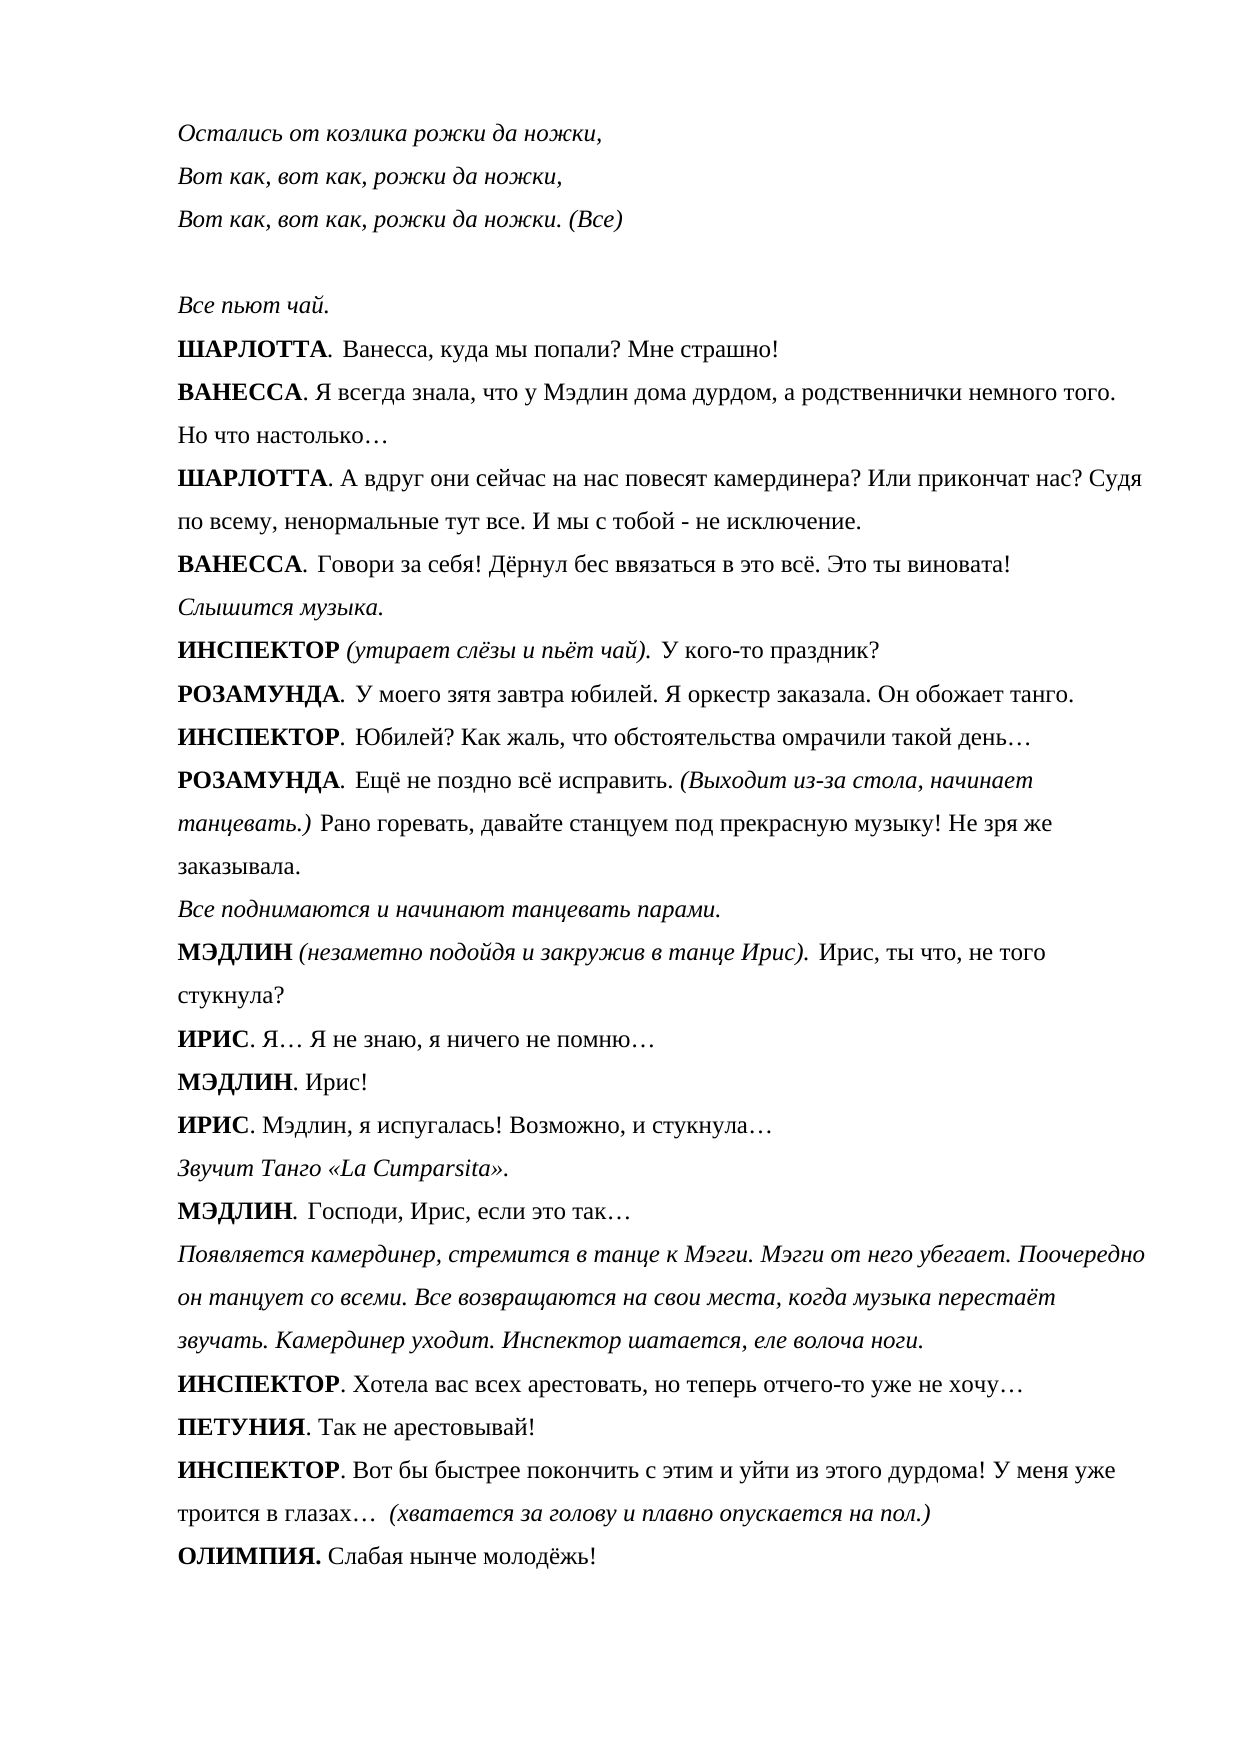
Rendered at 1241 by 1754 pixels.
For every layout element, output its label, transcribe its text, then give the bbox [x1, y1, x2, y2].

text ИНСПЕКТОР (утирает слёзы и пьёт чай). У кого-то праздник? [177, 636, 1152, 664]
text Все поднимаются и начинают танцевать парами. [177, 894, 1152, 923]
text ИНСПЕКТОР. Юбилей? Как жаль, что обстоятельства омрачили такой день… [177, 722, 1152, 751]
text ШАРЛОТТА. Ванесса, куда мы попали? Мне страшно! [177, 334, 1152, 362]
text ВАНЕССА. Говори за себя! Дёрнул бес ввязаться в это всё. Это ты виновата! [177, 549, 1152, 578]
text ШАРЛОТТА. А вдруг они сейчас на нас повесят камердинера? Или прикончат нас? Судя по всему, ненормальные тут все. И мы с тобой - не исключение. [177, 463, 1152, 535]
text РОЗАМУНДА. У моего зятя завтра юбилей. Я оркестр заказала. Он обожает танго. [177, 679, 1152, 707]
text РОЗАМУНДА. Ещё не поздно всё исправить. (Выходит из-за стола, начинает танцевать.) Рано горевать, давайте станцуем под прекрасную музыку! Не зря же заказывала. [177, 765, 1152, 880]
text Все пьют чай. [177, 291, 1152, 319]
text Остались от козлика рожки да ножки, Вот как, вот как, рожки да ножки, Вот как, вот как, рожки да ножки. (Все) [177, 118, 1152, 233]
text ПЕТУНИЯ. Так не арестовывай! [177, 1412, 1152, 1441]
text ВАНЕССА. Я всегда знала, что у Мэдлин дома дурдом, а родственнички немного того. Но что настолько… [177, 377, 1152, 449]
text ОЛИМПИЯ. Слабая нынче молодёжь! [177, 1541, 1152, 1570]
text Слышится музыка. [177, 592, 1152, 621]
text ИНСПЕКТОР. Вот бы быстрее покончить с этим и уйти из этого дурдома! У меня уже троится в глазах… (хватается за голову и плавно опускается на пол.) [177, 1455, 1152, 1527]
text ИРИС. Я… Я не знаю, я ничего не помню… [177, 1024, 1152, 1052]
text МЭДЛИН (незаметно подойдя и закружив в танце Ирис). Ирис, ты что, не того стукнула? [177, 937, 1152, 1009]
text МЭДЛИН. Ирис! [177, 1067, 1152, 1096]
text ИРИС. Мэдлин, я испугалась! Возможно, и стукнула… [177, 1110, 1152, 1139]
text МЭДЛИН. Господи, Ирис, если это так… [177, 1196, 1152, 1225]
text Звучит Танго «La Cumparsita». [177, 1153, 1152, 1182]
text ИНСПЕКТОР. Хотела вас всех арестовать, но теперь отчего-то уже не хочу… [177, 1369, 1152, 1397]
text Появляется камердинер, стремится в танце к Мэгги. Мэгги от него убегает. Поочередно он танцует со всеми. Все возвращаются на свои места, когда музыка перестаёт звучать. Камердинер уходит. Инспектор шатается, еле волоча ноги. [177, 1239, 1152, 1354]
